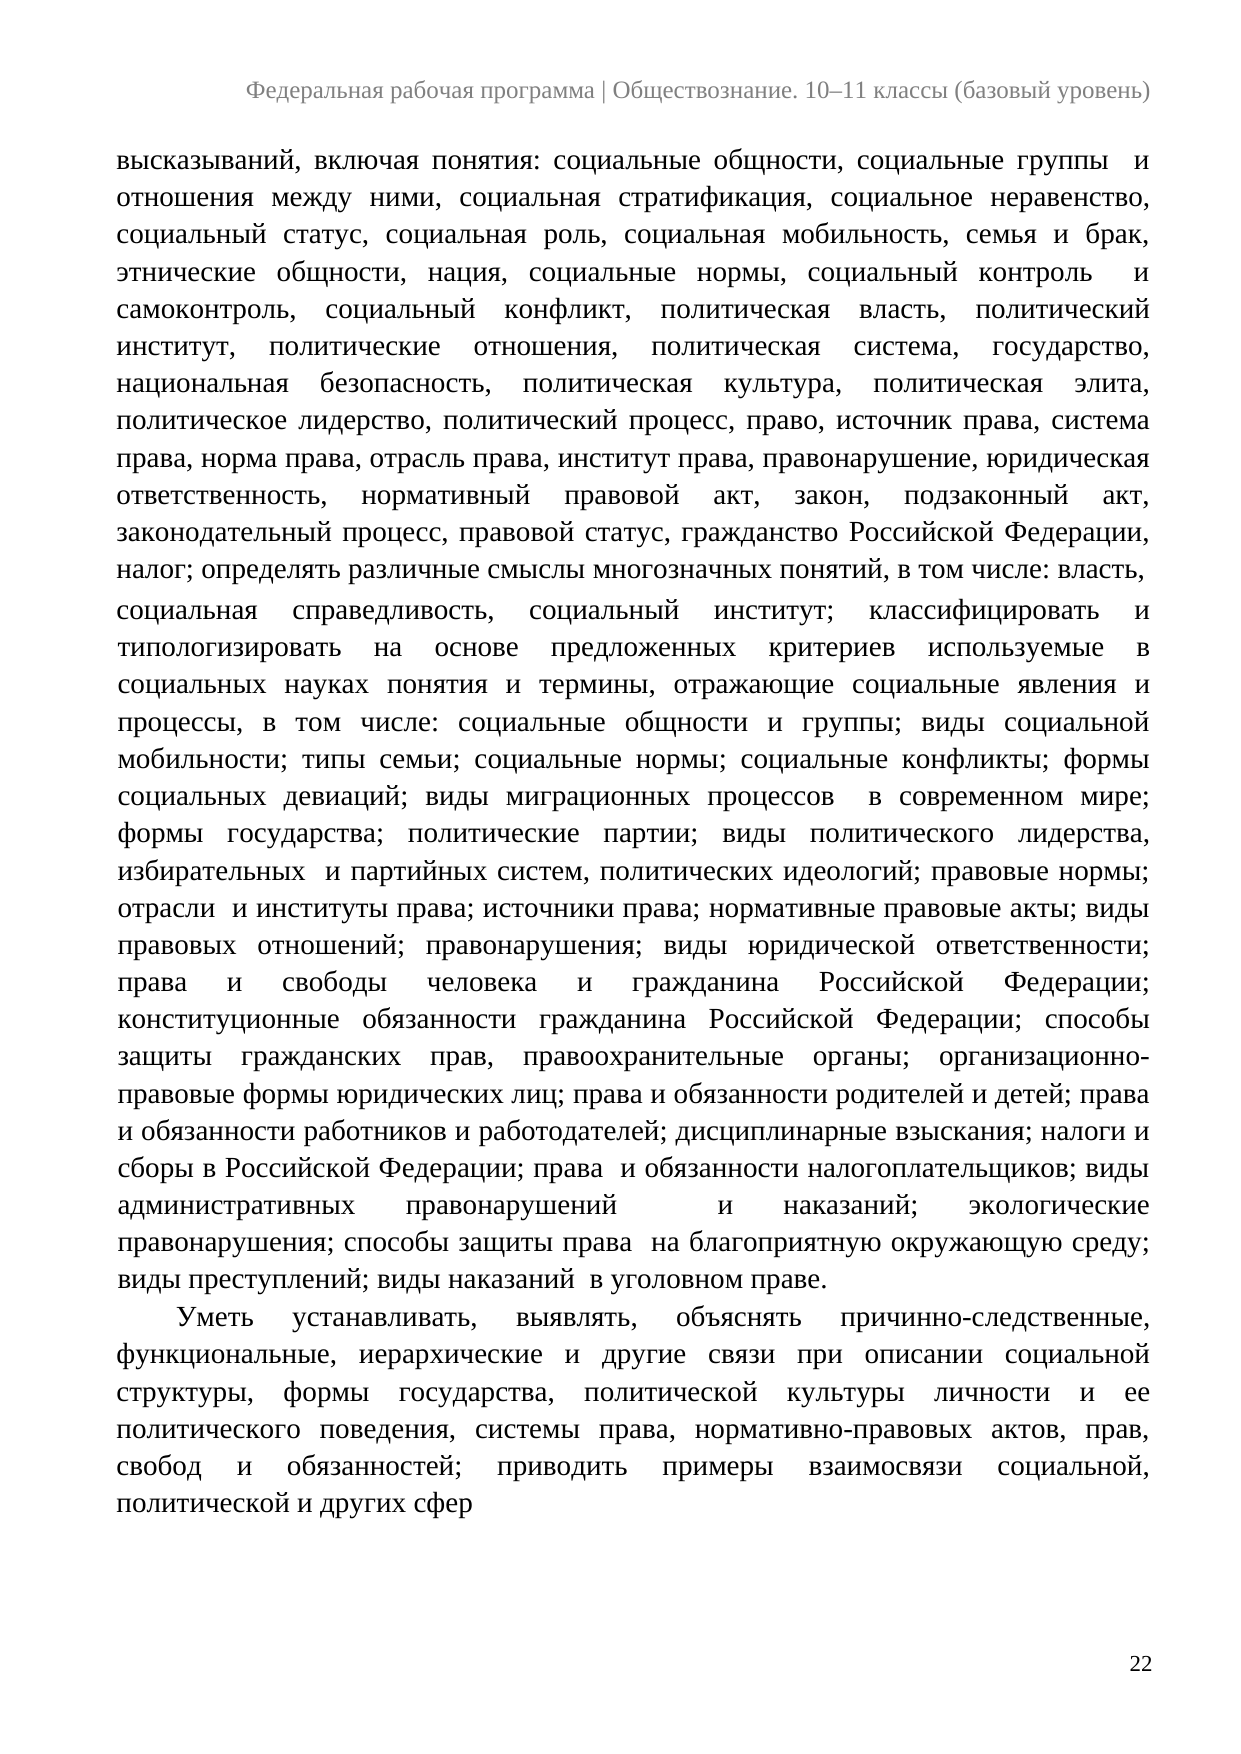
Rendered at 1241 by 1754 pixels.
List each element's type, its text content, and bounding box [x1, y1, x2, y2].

text социальная справедливость, социальный институт; классифицировать и типологизировать на основе предложенных критериев используемые в социальных науках понятия и термины, отражающие социальные явления и процессы, в том числе: социальные общности и группы; виды социальной мобильности; типы семьи; социальные нормы; социальные конфликты; формы социальных девиаций; виды миграционных процессов в современном мире; формы государства; политические партии; виды политического лидерства, избирательных и партийных систем, политических идеологий; правовые нормы; отрасли и институты права; источники права; нормативные правовые акты; виды правовых отношений; правонарушения; виды юридической ответственности; права и свободы человека и гражданина Российской Федерации; конституционные обязанности гражданина Российской Федерации; способы защиты гражданских прав, правоохранительные органы; организационно-правовые формы юридических лиц; права и обязанности родителей и детей; права и обязанности работников и работодателей; дисциплинарные взыскания; налоги и сборы в Российской Федерации; права и обязанности налогоплательщиков; виды административных правонарушений и наказаний; экологические правонарушения; способы защиты права на благоприятную окружающую среду; виды преступлений; виды наказаний в уголовном праве. [116, 592, 1151, 1295]
text Уметь устанавливать, выявлять, объяснять причинно-следственные, функциональные, иерархические и другие связи при описании социальной структуры, формы государства, политической культуры личности и ее политического поведения, системы права, нормативно-правовых актов, прав, свобод и обязанностей; приводить примеры взаимосвязи социальной, политической и других сфер [116, 1299, 1151, 1519]
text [116, 142, 1151, 585]
